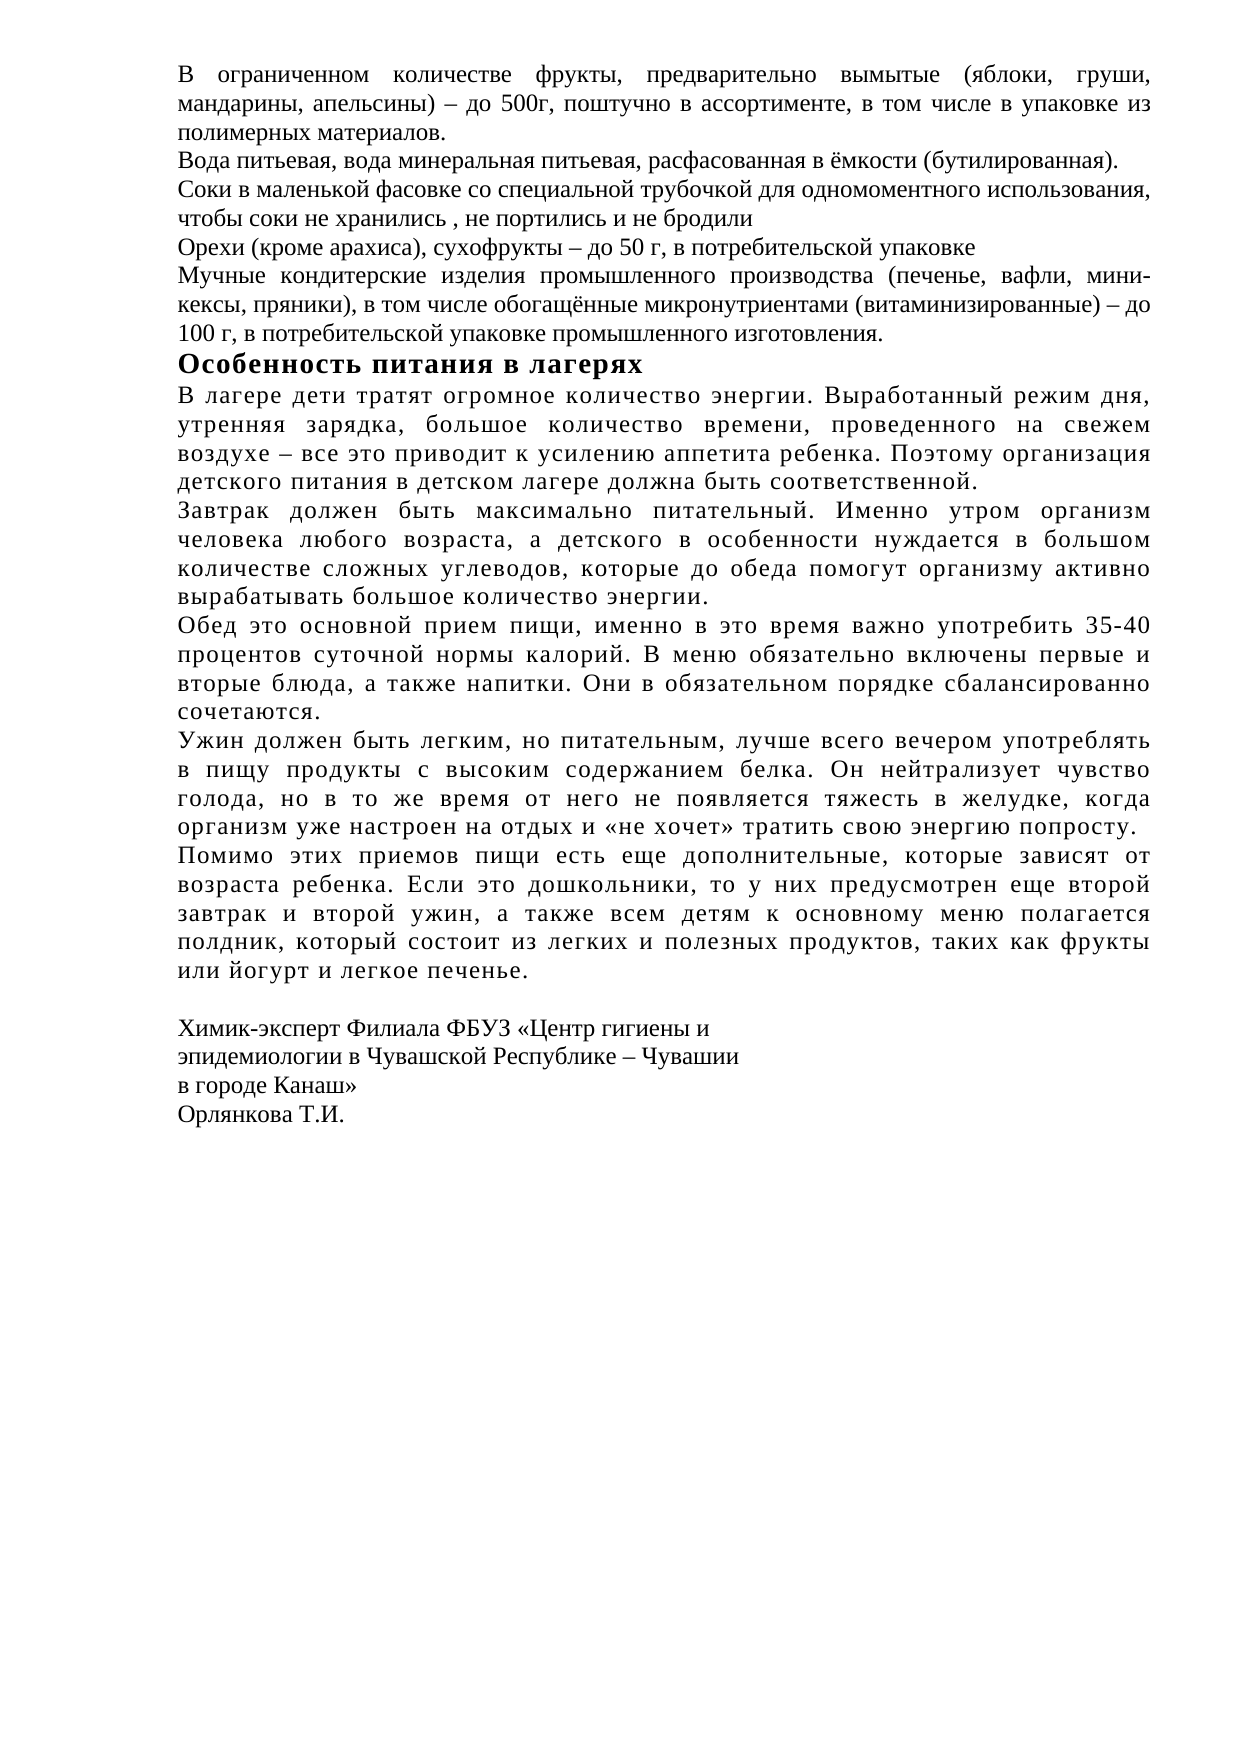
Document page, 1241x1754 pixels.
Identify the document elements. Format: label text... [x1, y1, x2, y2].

text Химик-эксперт Филиала ФБУЗ «Центр гигиены и эпидемиологии в Чувашской Республике – Чувашии в городе Канаш» [177, 1013, 753, 1099]
text В ограниченном количестве фрукты, предварительно вымытые (яблоки, груши, мандарины, апельсины) – до 500г, поштучно в ассортименте, в том числе в упаковке из полимерных материалов. [177, 59, 1152, 145]
text Ужин должен быть легким, но питательным, лучше всего вечером употреблять в пищу продукты с высоким содержанием белка. Он нейтрализует чувство голода, но в то же время от него не появляется тяжесть в желудке, когда организм уже настроен на отдых и «не хочет» тратить свою энергию попросту. [177, 725, 1152, 840]
text Мучные кондитерские изделия промышленного производства (печенье, вафли, мини-кексы, пряники), в том числе обогащённые микронутриентами (витаминизированные) – до 100 г, в потребительской упаковке промышленного изготовления. [177, 260, 1152, 347]
text Соки в маленькой фасовке со специальной трубочкой для одномоментного использования, чтобы соки не хранились , не портились и не бродили [177, 174, 1152, 232]
text Завтрак должен быть максимально питательный. Именно утром организм человека любого возраста, а детского в особенности нуждается в большом количестве сложных углеводов, которые до обеда помогут организму активно вырабатывать большое количество энергии. [177, 495, 1152, 610]
text В лагере дети тратят огромное количество энергии. Выработанный режим дня, утренняя зарядка, большое количество времени, проведенного на свежем воздухе – все это приводит к усилению аппетита ребенка. Поэтому организация детского питания в детском лагере должна быть соответственной. [177, 380, 1152, 495]
text Помимо этих приемов пищи есть еще дополнительные, которые зависят от возраста ребенка. Если это дошкольники, то у них предусмотрен еще второй завтрак и второй ужин, а также всем детям к основному меню полагается полдник, который состоит из легких и полезных продуктов, таких как фрукты или йогурт и легкое печенье. [177, 840, 1152, 984]
text Орлянкова Т.И. [177, 1099, 753, 1128]
text Вода питьевая, вода минеральная питьевая, расфасованная в ёмкости (бутилированная). [177, 145, 1152, 174]
text Орехи (кроме арахиса), сухофрукты – до 50 г, в потребительской упаковке [177, 232, 1152, 260]
text Обед это основной прием пищи, именно в это время важно употребить 35-40 процентов суточной нормы калорий. В меню обязательно включены первые и вторые блюда, а также напитки. Они в обязательном порядке сбалансированно сочетаются. [177, 610, 1152, 725]
text Особенность питания в лагерях [177, 347, 1152, 380]
